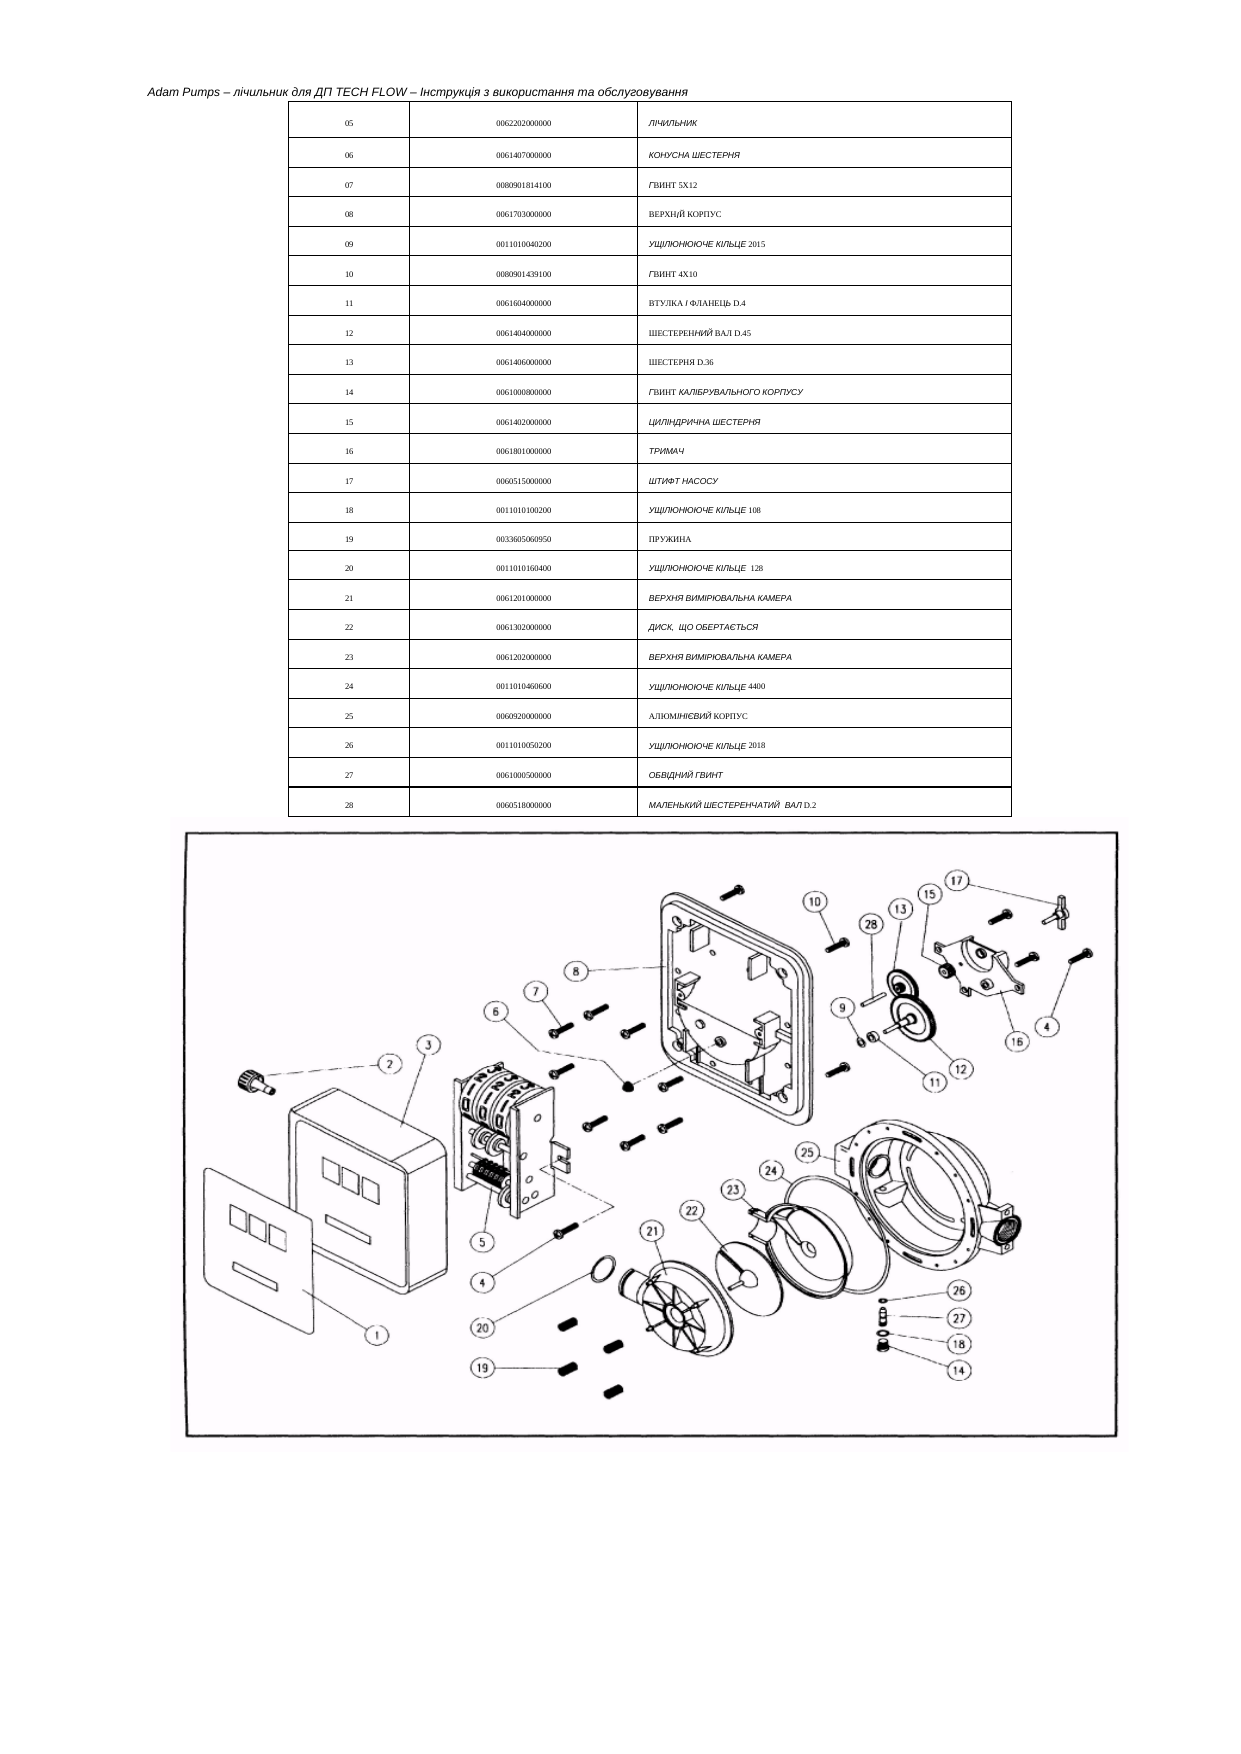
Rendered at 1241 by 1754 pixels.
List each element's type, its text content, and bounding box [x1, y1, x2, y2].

table_cell ВЕРХНЯ ВИМІРЮВАЛЬНА КАМЕРА [638, 640, 1011, 668]
table_cell 22 [289, 610, 409, 638]
table_cell ВЕРХНЯ ВИМІРЮВАЛЬНА КАМЕРА [638, 580, 1011, 609]
table_cell 0011010460600 [410, 669, 637, 698]
table_cell 28 [289, 788, 409, 816]
table_cell ШТИФТ НАСОСУ [638, 464, 1011, 492]
table_cell 12 [289, 316, 409, 344]
table_cell ВЕРХНІЙ КОРПУС [638, 197, 1011, 226]
table_cell 0080901814100 [410, 168, 637, 196]
table_cell 25 [289, 699, 409, 727]
table_cell 0061604000000 [410, 286, 637, 314]
table_cell 0061202000000 [410, 640, 637, 668]
table_cell ТРИМАЧ [638, 434, 1011, 462]
table_cell 0011010100200 [410, 493, 637, 522]
table_cell ЛІЧИЛЬНИК [638, 102, 1011, 137]
table_cell 0011010040200 [410, 227, 637, 255]
table_cell 14 [289, 375, 409, 403]
table_cell ОБВІДНИЙ ГВИНТ [638, 758, 1011, 786]
table_cell 0080901439100 [410, 256, 637, 285]
table_cell 0011010160400 [410, 551, 637, 579]
table_cell ГВИНТ 5X12 [638, 168, 1011, 196]
table_cell ВТУЛКА І ФЛАНЕЦЬ D.4 [638, 286, 1011, 314]
table_cell ПРУЖИНА [638, 523, 1011, 550]
table_cell 0061404000000 [410, 316, 637, 344]
table_cell ДИСК, ЩО ОБЕРТАЄТЬСЯ [638, 610, 1011, 638]
table_cell УЩІЛЮНЮЮЧЕ КІЛЬЦЕ 4400 [638, 669, 1011, 698]
table_cell 0062202000000 [410, 102, 637, 137]
table_cell 0061000800000 [410, 375, 637, 403]
table_cell УЩІЛЮНЮЮЧЕ КІЛЬЦЕ 2018 [638, 728, 1011, 757]
table_cell ГВИНТ КАЛІБРУВАЛЬНОГО КОРПУСУ [638, 375, 1011, 403]
table_cell 0060920000000 [410, 699, 637, 727]
table_cell ЦИЛІНДРИЧНА ШЕСТЕРНЯ [638, 404, 1011, 433]
table_cell 09 [289, 227, 409, 255]
table_cell 11 [289, 286, 409, 314]
table_cell 0061406000000 [410, 345, 637, 374]
table_cell 17 [289, 464, 409, 492]
table_cell 0061000500000 [410, 758, 637, 786]
table_cell 0033605060950 [410, 523, 637, 550]
table_cell 26 [289, 728, 409, 757]
table_cell ШЕСТЕРЕННИЙ ВАЛ D.45 [638, 316, 1011, 344]
table_cell ГВИНТ 4X10 [638, 256, 1011, 285]
table_cell 0061402000000 [410, 404, 637, 433]
table_cell 08 [289, 197, 409, 226]
table_cell 06 [289, 138, 409, 167]
table_cell 27 [289, 758, 409, 786]
table_cell 24 [289, 669, 409, 698]
table_cell ШЕСТЕРНЯ D.36 [638, 345, 1011, 374]
table_cell 19 [289, 523, 409, 550]
table_cell 0061801000000 [410, 434, 637, 462]
table_cell 13 [289, 345, 409, 374]
table_cell 21 [289, 580, 409, 609]
table_cell 05 [289, 102, 409, 137]
table_cell 0060518000000 [410, 788, 637, 816]
table_cell 0011010050200 [410, 728, 637, 757]
table_cell 23 [289, 640, 409, 668]
picture [170, 817, 1129, 1452]
table_cell АЛЮМІНІЄВИЙ КОРПУС [638, 699, 1011, 727]
table_cell УЩІЛЮНЮЮЧЕ КІЛЬЦЕ 128 [638, 551, 1011, 579]
table_cell КОНУСНА ШЕСТЕРНЯ [638, 138, 1011, 167]
table_cell 0061703000000 [410, 197, 637, 226]
table_cell 0061407000000 [410, 138, 637, 167]
table_cell МАЛЕНЬКИЙ ШЕСТЕРЕНЧАТИЙ ВАЛ D.2 [638, 788, 1011, 816]
table_cell 10 [289, 256, 409, 285]
table_cell УЩІЛЮНЮЮЧЕ КІЛЬЦЕ 2015 [638, 227, 1011, 255]
table_cell 07 [289, 168, 409, 196]
table_cell 18 [289, 493, 409, 522]
table_cell 15 [289, 404, 409, 433]
table_cell 20 [289, 551, 409, 579]
table_cell 0060515000000 [410, 464, 637, 492]
table_cell 0061201000000 [410, 580, 637, 609]
table_cell 0061302000000 [410, 610, 637, 638]
table_cell УЩІЛЮНЮЮЧЕ КІЛЬЦЕ 108 [638, 493, 1011, 522]
table_cell 16 [289, 434, 409, 462]
